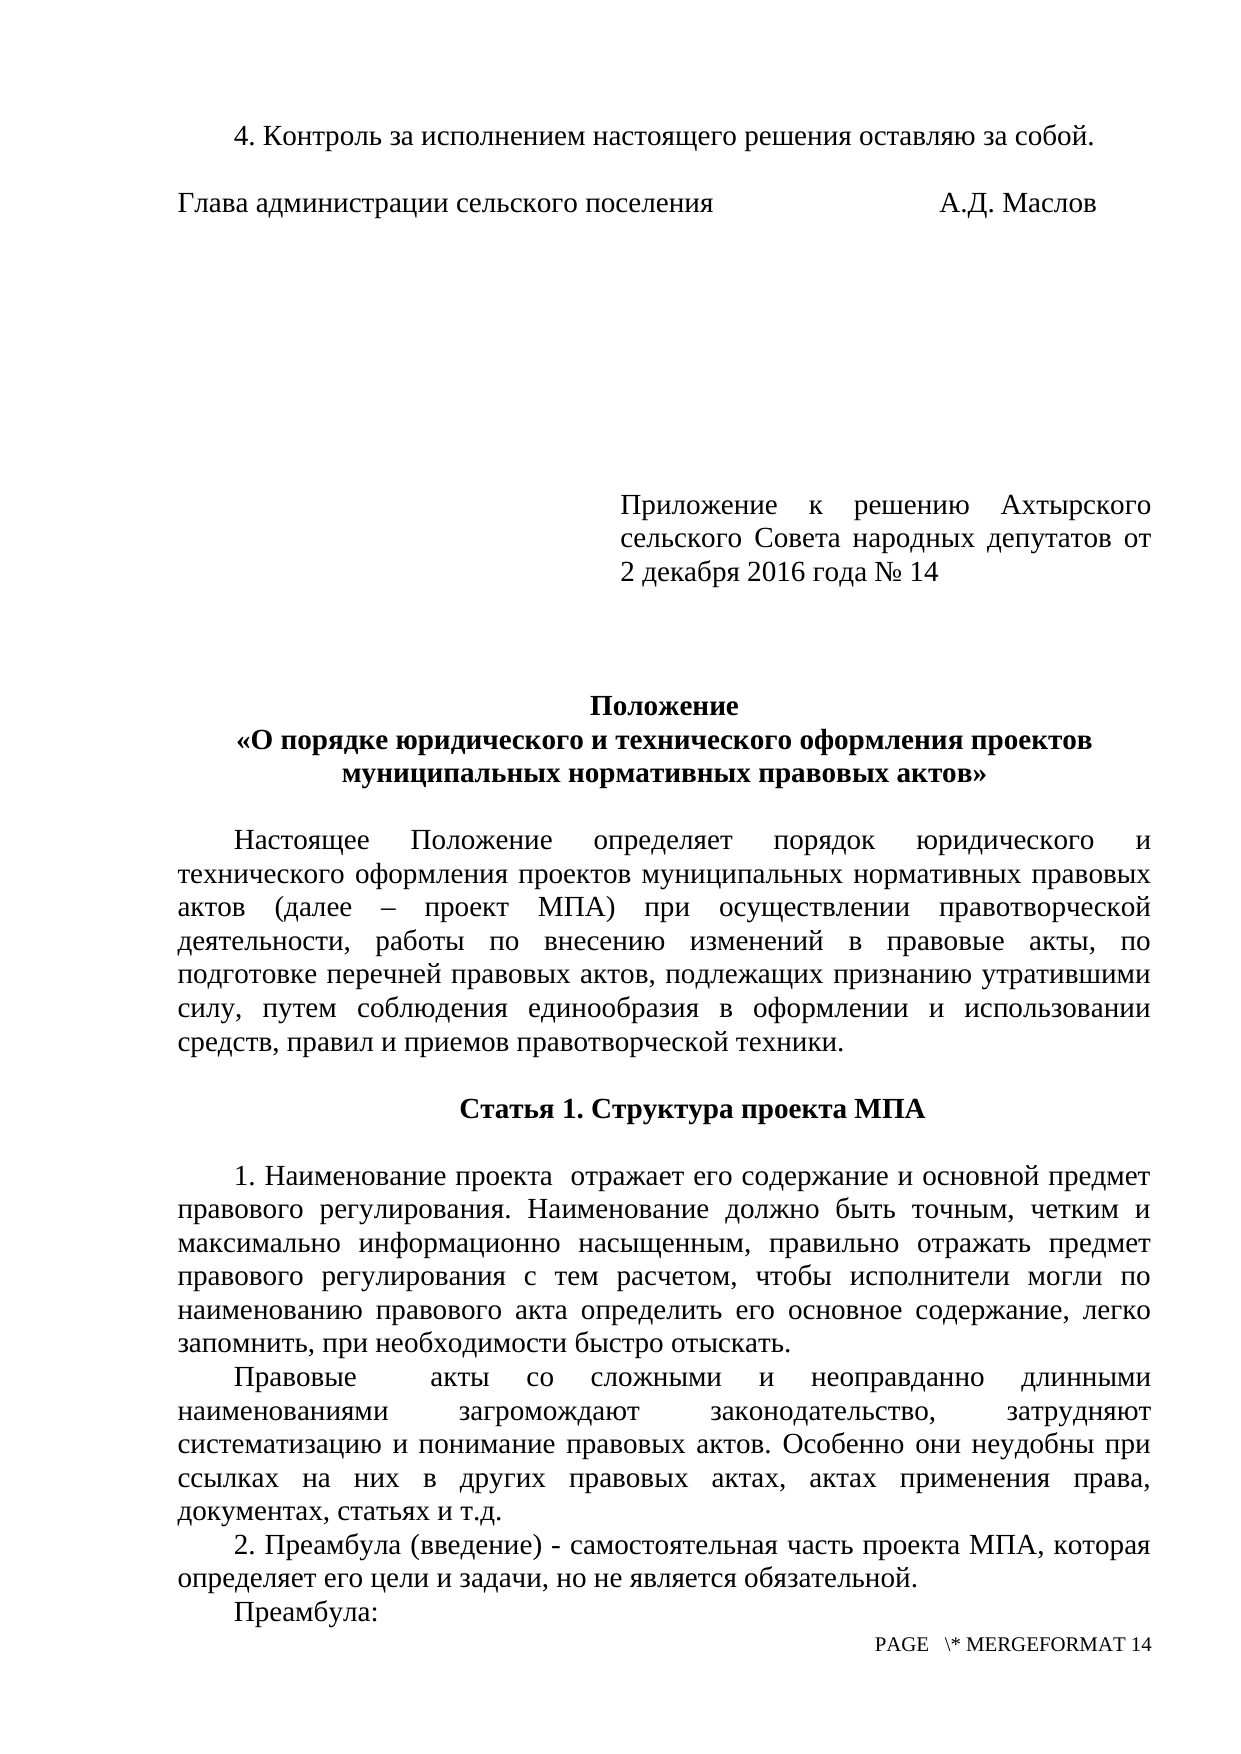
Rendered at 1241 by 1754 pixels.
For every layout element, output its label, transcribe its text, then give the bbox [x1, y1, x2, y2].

text Преамбула: [177, 1594, 1152, 1627]
text муниципальных нормативных правовых актов» [177, 755, 1152, 789]
text «О порядке юридического и технического оформления проектов [177, 722, 1152, 755]
text Положение [177, 688, 1152, 722]
text Настоящее Положение определяет порядок юридического и технического оформления проектов муниципальных нормативных правовых актов (далее – проект МПА) при осуществлении правотворческой деятельности, работы по внесению изменений в правовые акты, по подготовке перечней правовых актов, подлежащих признанию утратившими силу, путем соблюдения единообразия в оформлении и использовании средств, правил и приемов правотворческой техники. [177, 822, 1152, 1057]
text 1. Наименование проекта отражает его содержание и основной предмет правового регулирования. Наименование должно быть точным, четким и максимально информационно насыщенным, правильно отражать предмет правового регулирования с тем расчетом, чтобы исполнители могли по наименованию правового акта определить его основное содержание, легко запомнить, при необходимости быстро отыскать. [177, 1158, 1152, 1359]
text 2. Преамбула (введение) - самостоятельная часть проекта МПА, которая определяет его цели и задачи, но не является обязательной. [177, 1527, 1152, 1594]
text Глава администрации сельского поселения А.Д. Маслов [177, 185, 1152, 219]
text 4. Контроль за исполнением настоящего решения оставляю за собой. [177, 118, 1152, 152]
text Приложение к решению Ахтырского сельского Совета народных депутатов от 2 декабря 2016 года № 14 [620, 487, 1152, 588]
text Статья 1. Структура проекта МПА [177, 1091, 1152, 1124]
text Правовые акты со сложными и неоправданно длинными наименованиями загромождают законодательство, затрудняют систематизацию и понимание правовых актов. Особенно они неудобны при ссылках на них в других правовых актах, актах применения права, документах, статьях и т.д. [177, 1359, 1152, 1527]
